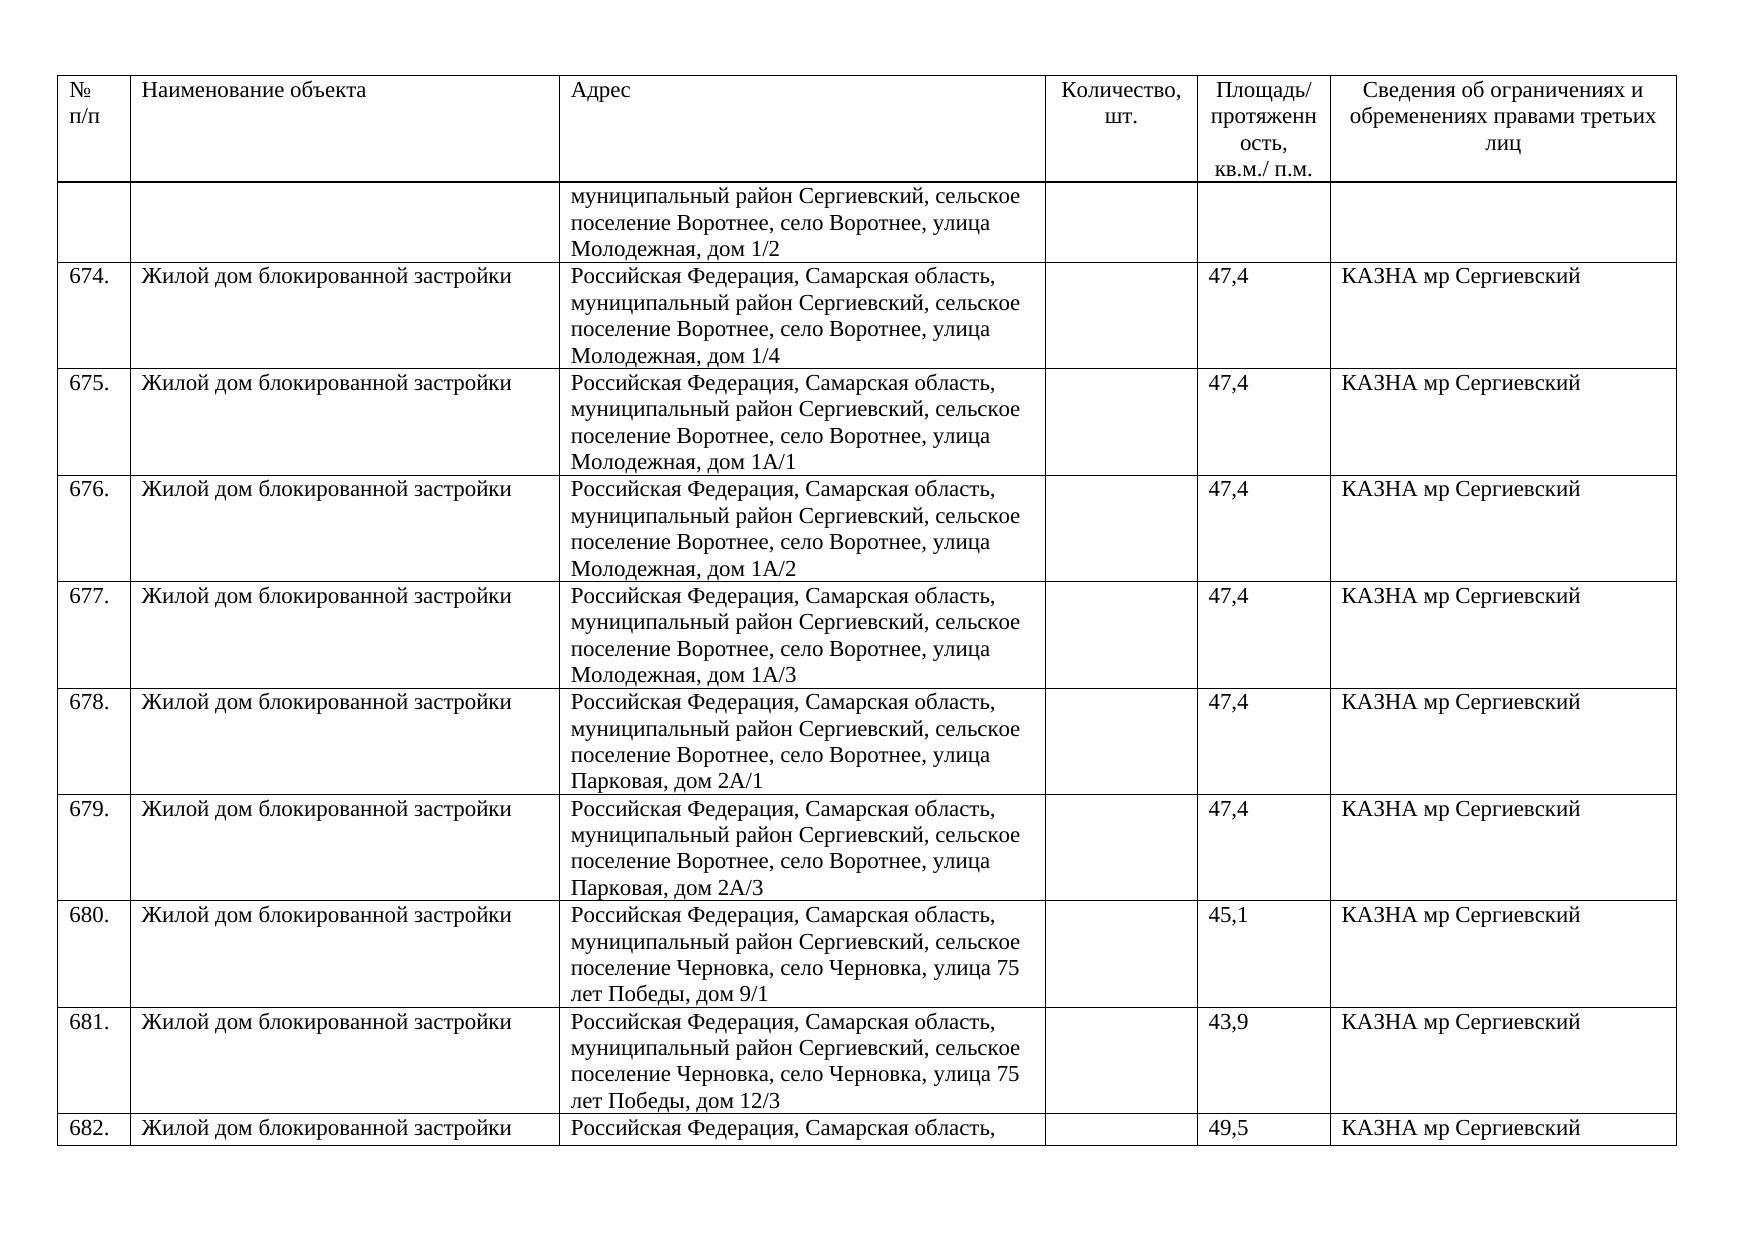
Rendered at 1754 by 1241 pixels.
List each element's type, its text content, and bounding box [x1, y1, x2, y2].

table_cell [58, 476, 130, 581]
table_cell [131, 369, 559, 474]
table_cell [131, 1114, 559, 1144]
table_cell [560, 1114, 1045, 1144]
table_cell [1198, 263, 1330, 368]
table_header Сведения об ограничениях и обременениях правами третьих лиц [1331, 76, 1676, 181]
table_header Площадь/ протяженность, кв.м./ п.м. [1198, 76, 1330, 181]
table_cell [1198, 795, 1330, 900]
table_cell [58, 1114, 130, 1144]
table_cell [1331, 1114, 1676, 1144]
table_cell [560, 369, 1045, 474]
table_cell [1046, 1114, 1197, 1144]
table_header Количество, шт. [1046, 76, 1197, 181]
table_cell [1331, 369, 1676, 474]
table_header Наименование объекта [131, 76, 559, 181]
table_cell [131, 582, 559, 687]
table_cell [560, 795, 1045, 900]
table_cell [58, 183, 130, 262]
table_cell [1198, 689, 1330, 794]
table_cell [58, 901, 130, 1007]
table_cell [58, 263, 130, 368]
table_header Адрес [560, 76, 1045, 181]
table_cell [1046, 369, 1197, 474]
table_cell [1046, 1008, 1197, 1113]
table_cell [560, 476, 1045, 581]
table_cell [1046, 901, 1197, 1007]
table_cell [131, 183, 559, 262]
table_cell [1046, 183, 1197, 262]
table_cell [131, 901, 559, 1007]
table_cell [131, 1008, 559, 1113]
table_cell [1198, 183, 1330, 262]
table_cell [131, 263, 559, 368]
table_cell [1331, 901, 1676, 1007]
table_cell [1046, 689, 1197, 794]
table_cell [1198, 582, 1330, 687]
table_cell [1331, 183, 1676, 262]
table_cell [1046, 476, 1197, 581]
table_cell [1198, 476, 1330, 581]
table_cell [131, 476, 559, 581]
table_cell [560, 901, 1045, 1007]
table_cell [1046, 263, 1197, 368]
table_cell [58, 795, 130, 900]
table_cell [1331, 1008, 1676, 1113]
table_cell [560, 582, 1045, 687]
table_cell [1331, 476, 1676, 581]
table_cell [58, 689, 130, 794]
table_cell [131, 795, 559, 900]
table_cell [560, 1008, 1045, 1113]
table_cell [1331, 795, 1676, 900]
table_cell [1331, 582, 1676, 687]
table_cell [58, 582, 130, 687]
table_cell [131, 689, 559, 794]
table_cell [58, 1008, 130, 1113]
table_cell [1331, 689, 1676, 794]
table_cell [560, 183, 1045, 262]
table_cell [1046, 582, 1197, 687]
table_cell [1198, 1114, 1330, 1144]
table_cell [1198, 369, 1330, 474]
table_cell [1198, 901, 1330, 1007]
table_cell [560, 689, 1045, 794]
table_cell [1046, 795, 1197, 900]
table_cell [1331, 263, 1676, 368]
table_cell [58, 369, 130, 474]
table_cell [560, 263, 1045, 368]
table_header № п/п [58, 76, 130, 181]
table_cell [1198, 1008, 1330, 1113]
